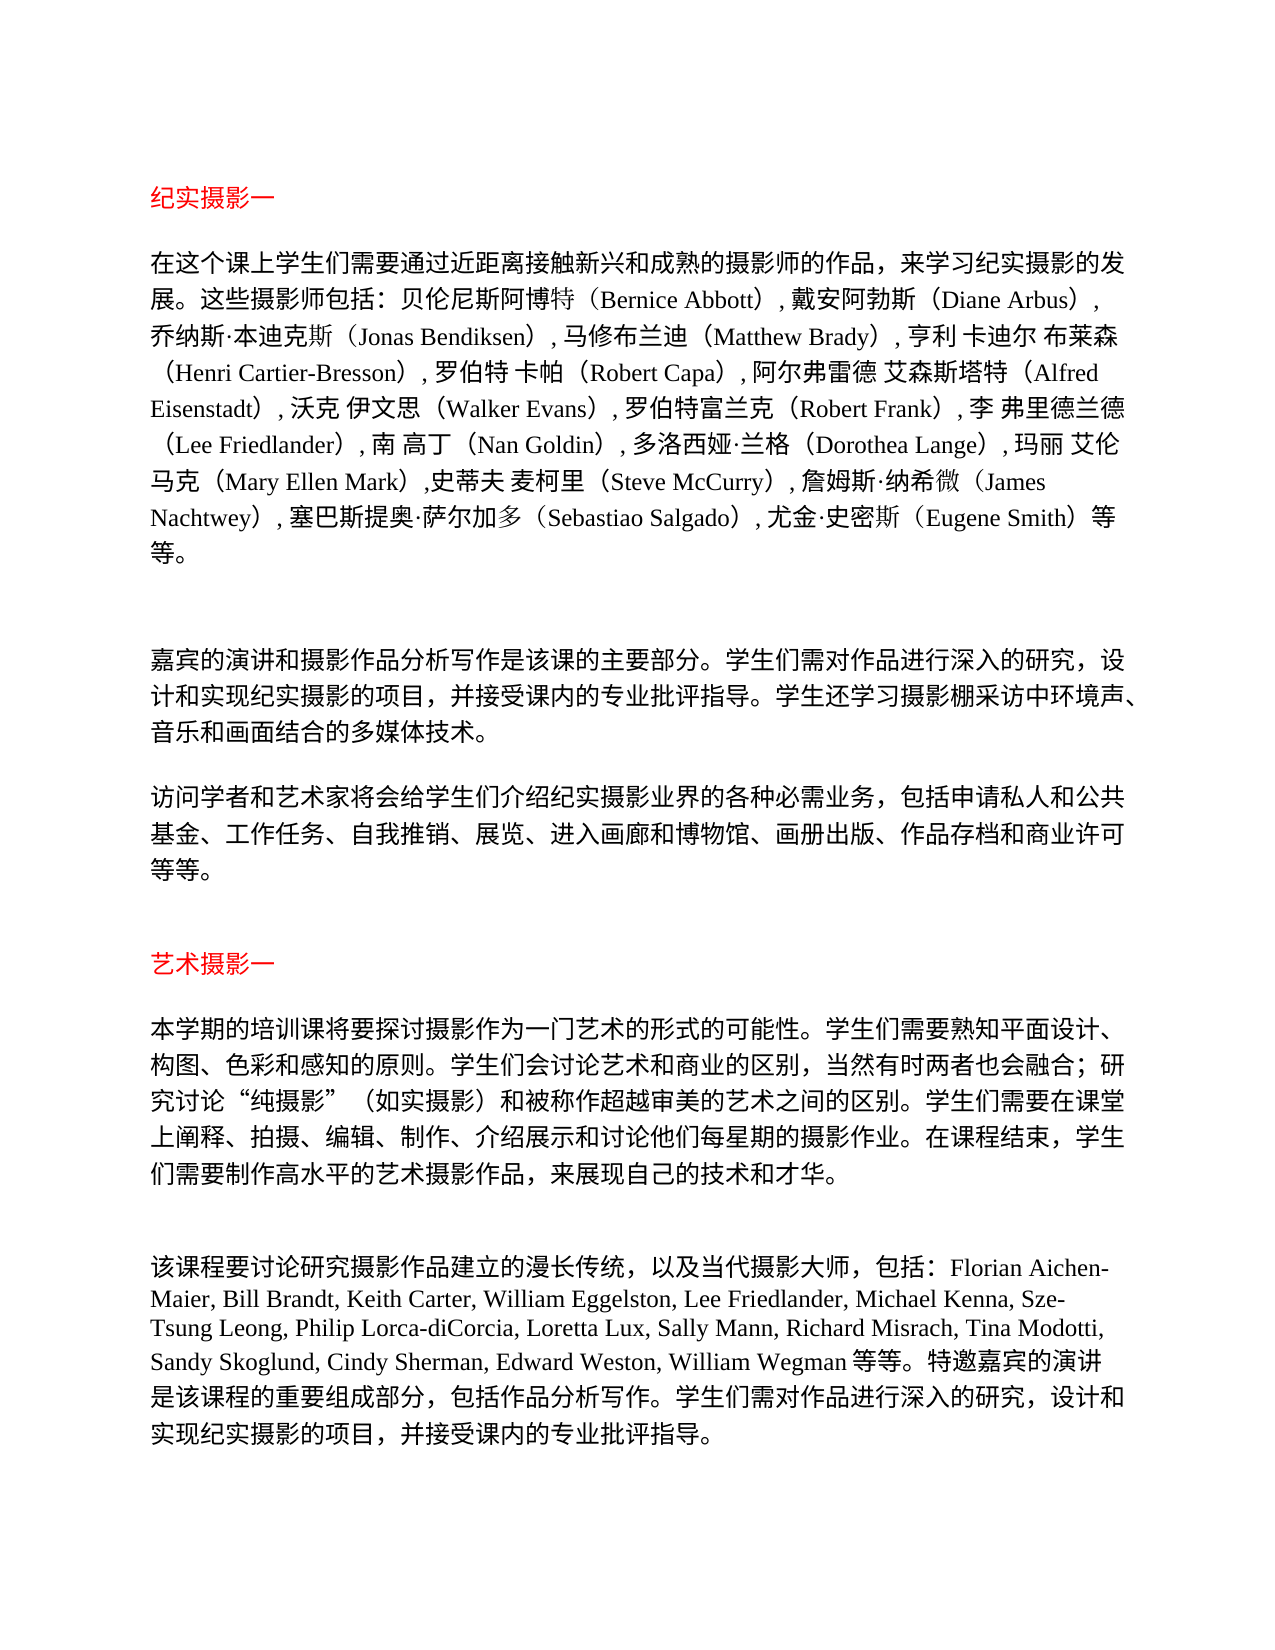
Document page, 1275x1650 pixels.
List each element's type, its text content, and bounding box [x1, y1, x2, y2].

text 在这个课上学生们需要通过近距离接触新兴和成熟的摄影师的作品，来学习纪实摄影的发展。这些摄影师包括：贝伦尼斯阿博特（Bernice Abbott）, 戴安阿勃斯（Diane Arbus）, 乔纳斯·本迪克斯（Jonas Bendiksen）, 马修布兰迪（Matthew Brady）, 亨利 卡迪尔 布莱森（Henri Cartier-Bresson）, 罗伯特 卡帕（Robert Capa）, 阿尔弗雷德 艾森斯塔特（Alfred Eisenstadt）, 沃克 伊文思（Walker Evans）, 罗伯特富兰克（Robert Frank）, 李 弗里德兰德（Lee Friedlander）, 南 高丁（Nan Goldin）, 多洛西娅·兰格（Dorothea Lange）, 玛丽 艾伦 马克（Mary Ellen Mark）,史蒂夫 麦柯里（Steve McCurry）, 詹姆斯·纳希微（James Nachtwey）, 塞巴斯提奥·萨尔加多（Sebastiao Salgado）, 尤金·史密斯（Eugene Smith）等等。 [150, 244, 1125, 570]
text 嘉宾的演讲和摄影作品分析写作是该课的主要部分。学生们需对作品进行深入的研究，设计和实现纪实摄影的项目，并接受课内的专业批评指导。学生还学习摄影棚采访中环境声、音乐和画面结合的多媒体技术。 [150, 640, 1125, 749]
text 访问学者和艺术家将会给学生们介绍纪实摄影业界的各种必需业务，包括申请私人和公共基金、工作任务、自我推销、展览、进入画廊和博物馆、画册出版、作品存档和商业许可等等。 [150, 778, 1125, 887]
text 纪实摄影一 [150, 179, 1125, 215]
text 该课程要讨论研究摄影作品建立的漫长传统，以及当代摄影大师，包括：Florian Aichen-Maier, Bill Brandt, Keith Carter, William Eggelston, Lee Friedlander, Michael Kenna, Sze-Tsung Leong, Philip Lorca-diCorcia, Loretta Lux, Sally Mann, Richard Misrach, Tina Modotti, Sandy Skoglund, Cindy Sherman, Edward Weston, William Wegman等等。特邀嘉宾的演讲是该课程的重要组成部分，包括作品分析写作。学生们需对作品进行深入的研究，设计和实现纪实摄影的项目，并接受课内的专业批评指导。 [150, 1248, 1125, 1450]
text 艺术摄影一 [150, 944, 1125, 980]
text 本学期的培训课将要探讨摄影作为一门艺术的形式的可能性。学生们需要熟知平面设计、构图、色彩和感知的原则。学生们会讨论艺术和商业的区别，当然有时两者也会融合；研究讨论“纯摄影”（如实摄影）和被称作超越审美的艺术之间的区别。学生们需要在课堂上阐释、拍摄、编辑、制作、介绍展示和讨论他们每星期的摄影作业。在课程结束，学生们需要制作高水平的艺术摄影作品，来展现自己的技术和才华。 [150, 1009, 1125, 1190]
